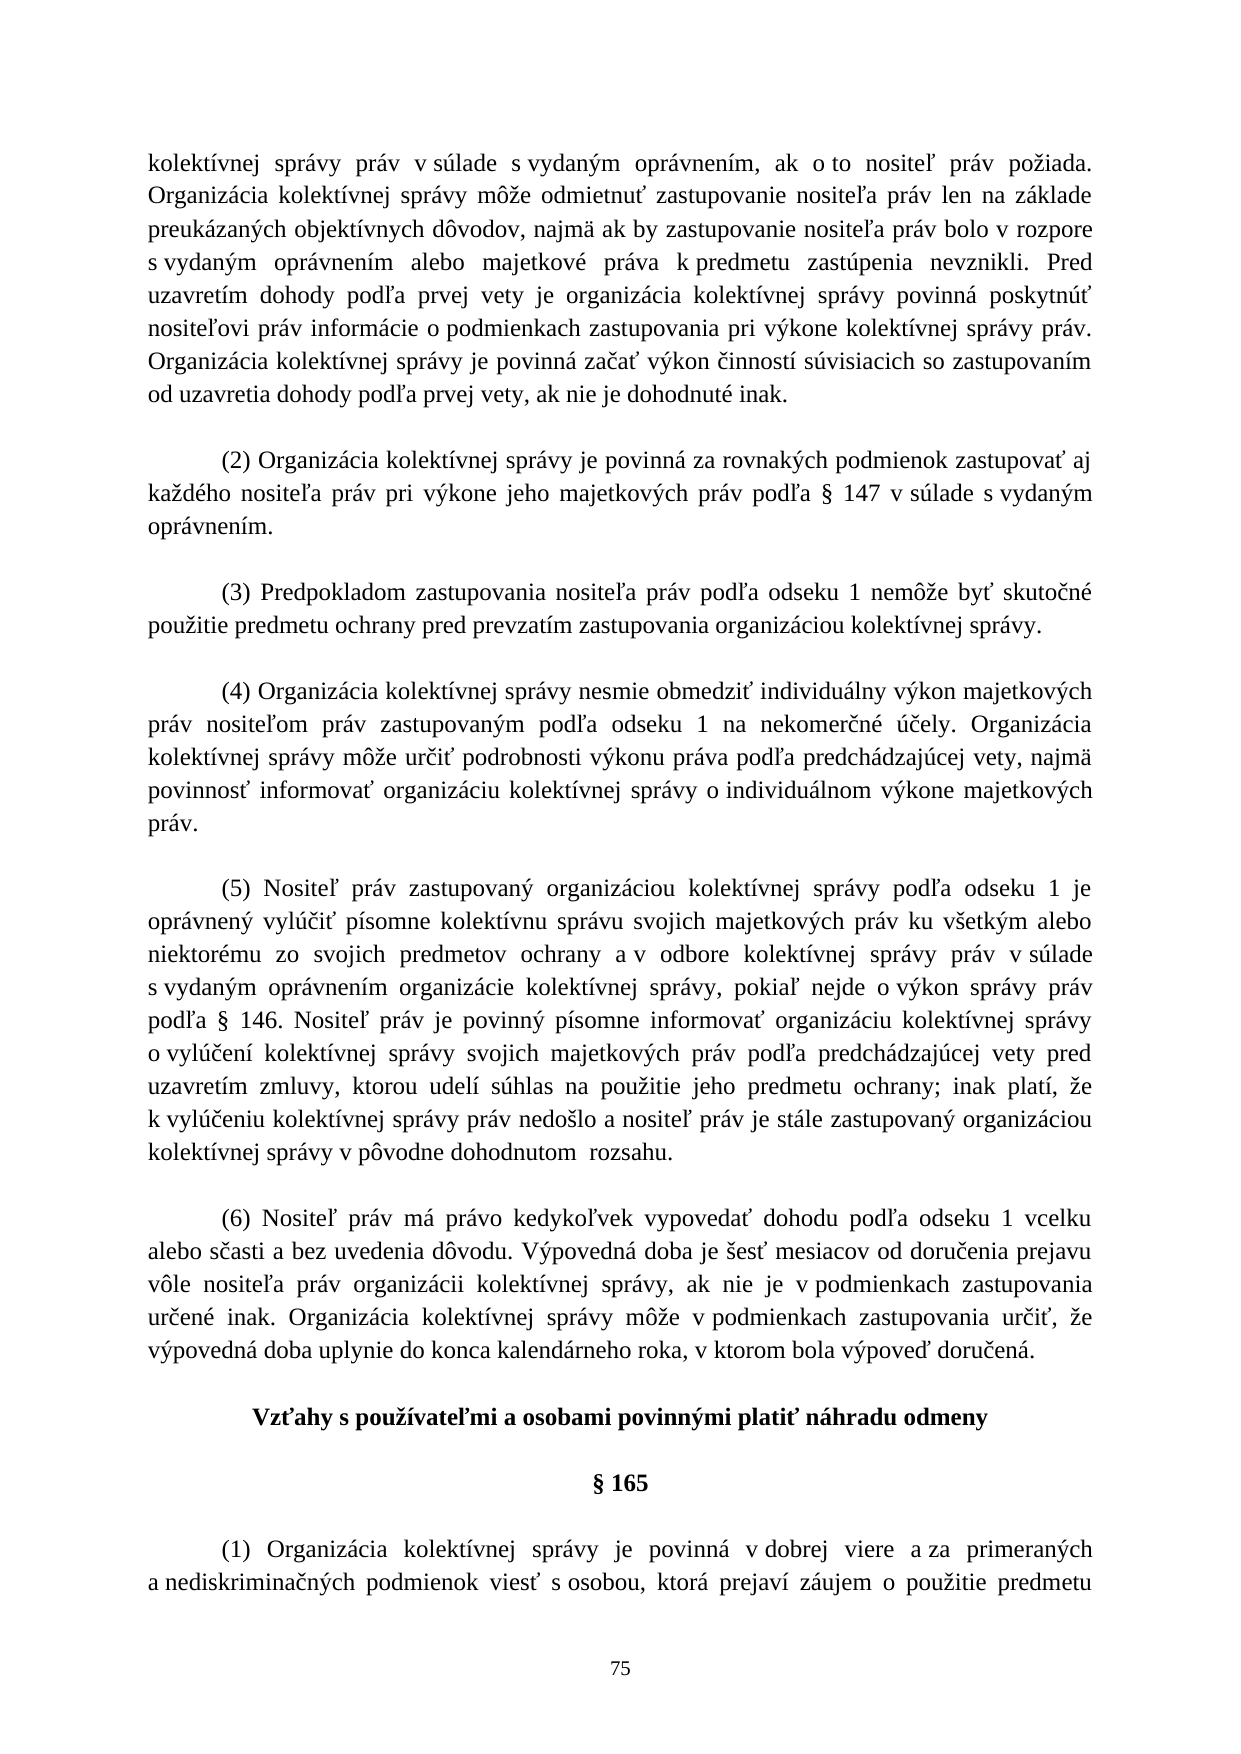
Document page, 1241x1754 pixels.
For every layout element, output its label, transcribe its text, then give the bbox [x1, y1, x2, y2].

text Vzťahy s používateľmi a osobami povinnými platiť náhradu odmeny [148, 1402, 1093, 1430]
text (3) Predpokladom zastupovania nositeľa práv podľa odseku 1 nemôže byť skutočné použitie predmetu ochrany pred prevzatím zastupovania organizáciou kolektívnej správy. [148, 577, 1093, 639]
text (2) Organizácia kolektívnej správy je povinná za rovnakých podmienok zastupovať aj každého nositeľa práv pri výkone jeho majetkových práv podľa § 147 v súlade s vydaným oprávnením. [148, 445, 1093, 539]
text (4) Organizácia kolektívnej správy nesmie obmedziť individuálny výkon majetkových práv nositeľom práv zastupovaným podľa odseku 1 na nekomerčné účely. Organizácia kolektívnej správy môže určiť podrobnosti výkonu práva podľa predchádzajúcej vety, najmä povinnosť informovať organizáciu kolektívnej správy o individuálnom výkone majetkových práv. [148, 676, 1093, 837]
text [148, 1534, 1093, 1595]
text (5) Nositeľ práv zastupovaný organizáciou kolektívnej správy podľa odseku 1 je oprávnený vylúčiť písomne kolektívnu správu svojich majetkových práv ku všetkým alebo niektorému zo svojich predmetov ochrany a v odbore kolektívnej správy práv v súlade s vydaným oprávnením organizácie kolektívnej správy, pokiaľ nejde o výkon správy práv podľa § 146. Nositeľ práv je povinný písomne informovať organizáciu kolektívnej správy o vylúčení kolektívnej správy svojich majetkových práv podľa predchádzajúcej vety pred uzavretím zmluvy, ktorou udelí súhlas na použitie jeho predmetu ochrany; inak platí, že k vylúčeniu kolektívnej správy práv nedošlo a nositeľ práv je stále zastupovaný organizáciou kolektívnej správy v pôvodne dohodnutom rozsahu. [148, 873, 1093, 1166]
text § 165 [148, 1468, 1093, 1496]
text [148, 148, 1093, 407]
text (6) Nositeľ práv má právo kedykoľvek vypovedať dohodu podľa odseku 1 vcelku alebo sčasti a bez uvedenia dôvodu. Výpovedná doba je šesť mesiacov od doručenia prejavu vôle nositeľa práv organizácii kolektívnej správy, ak nie je v podmienkach zastupovania určené inak. Organizácia kolektívnej správy môže v podmienkach zastupovania určiť, že výpovedná doba uplynie do konca kalendárneho roka, v ktorom bola výpoveď doručená. [148, 1203, 1093, 1364]
